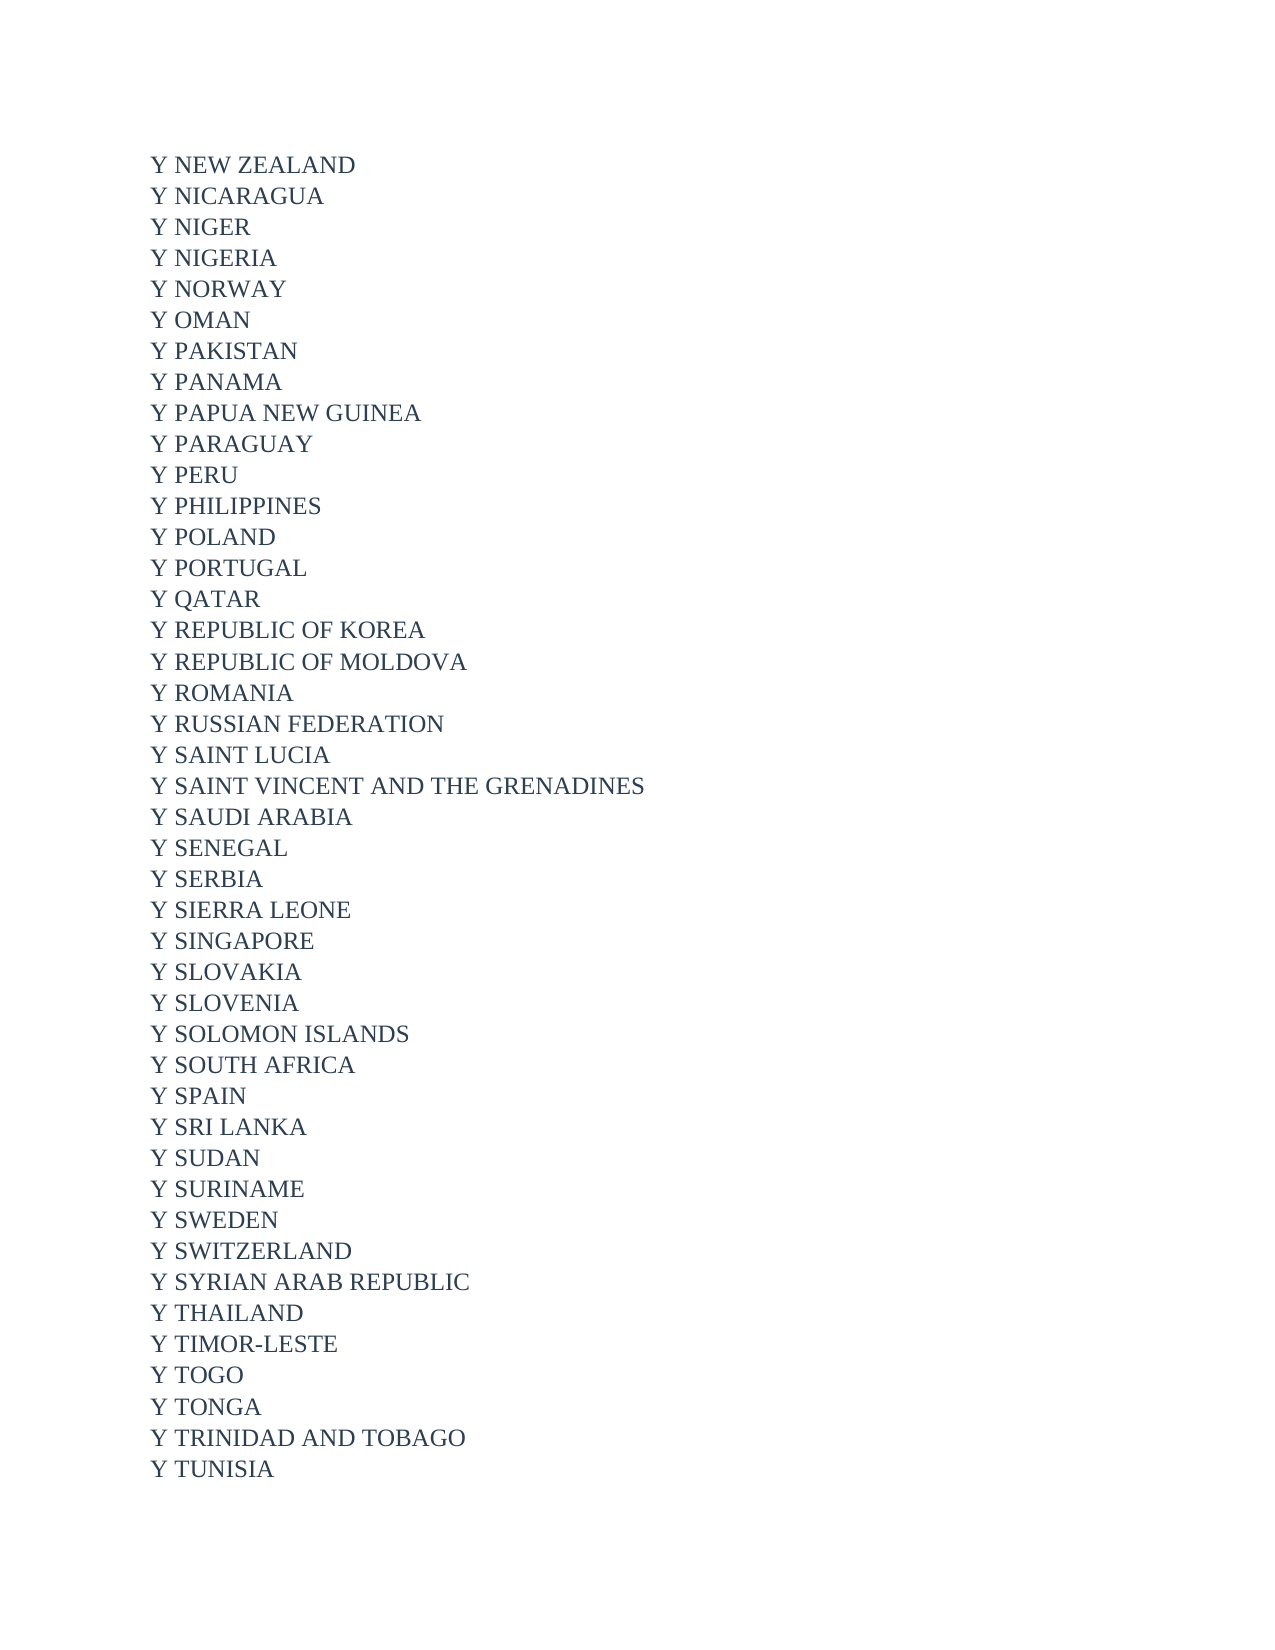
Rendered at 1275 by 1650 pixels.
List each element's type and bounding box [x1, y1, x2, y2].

text [150, 150, 1125, 1482]
